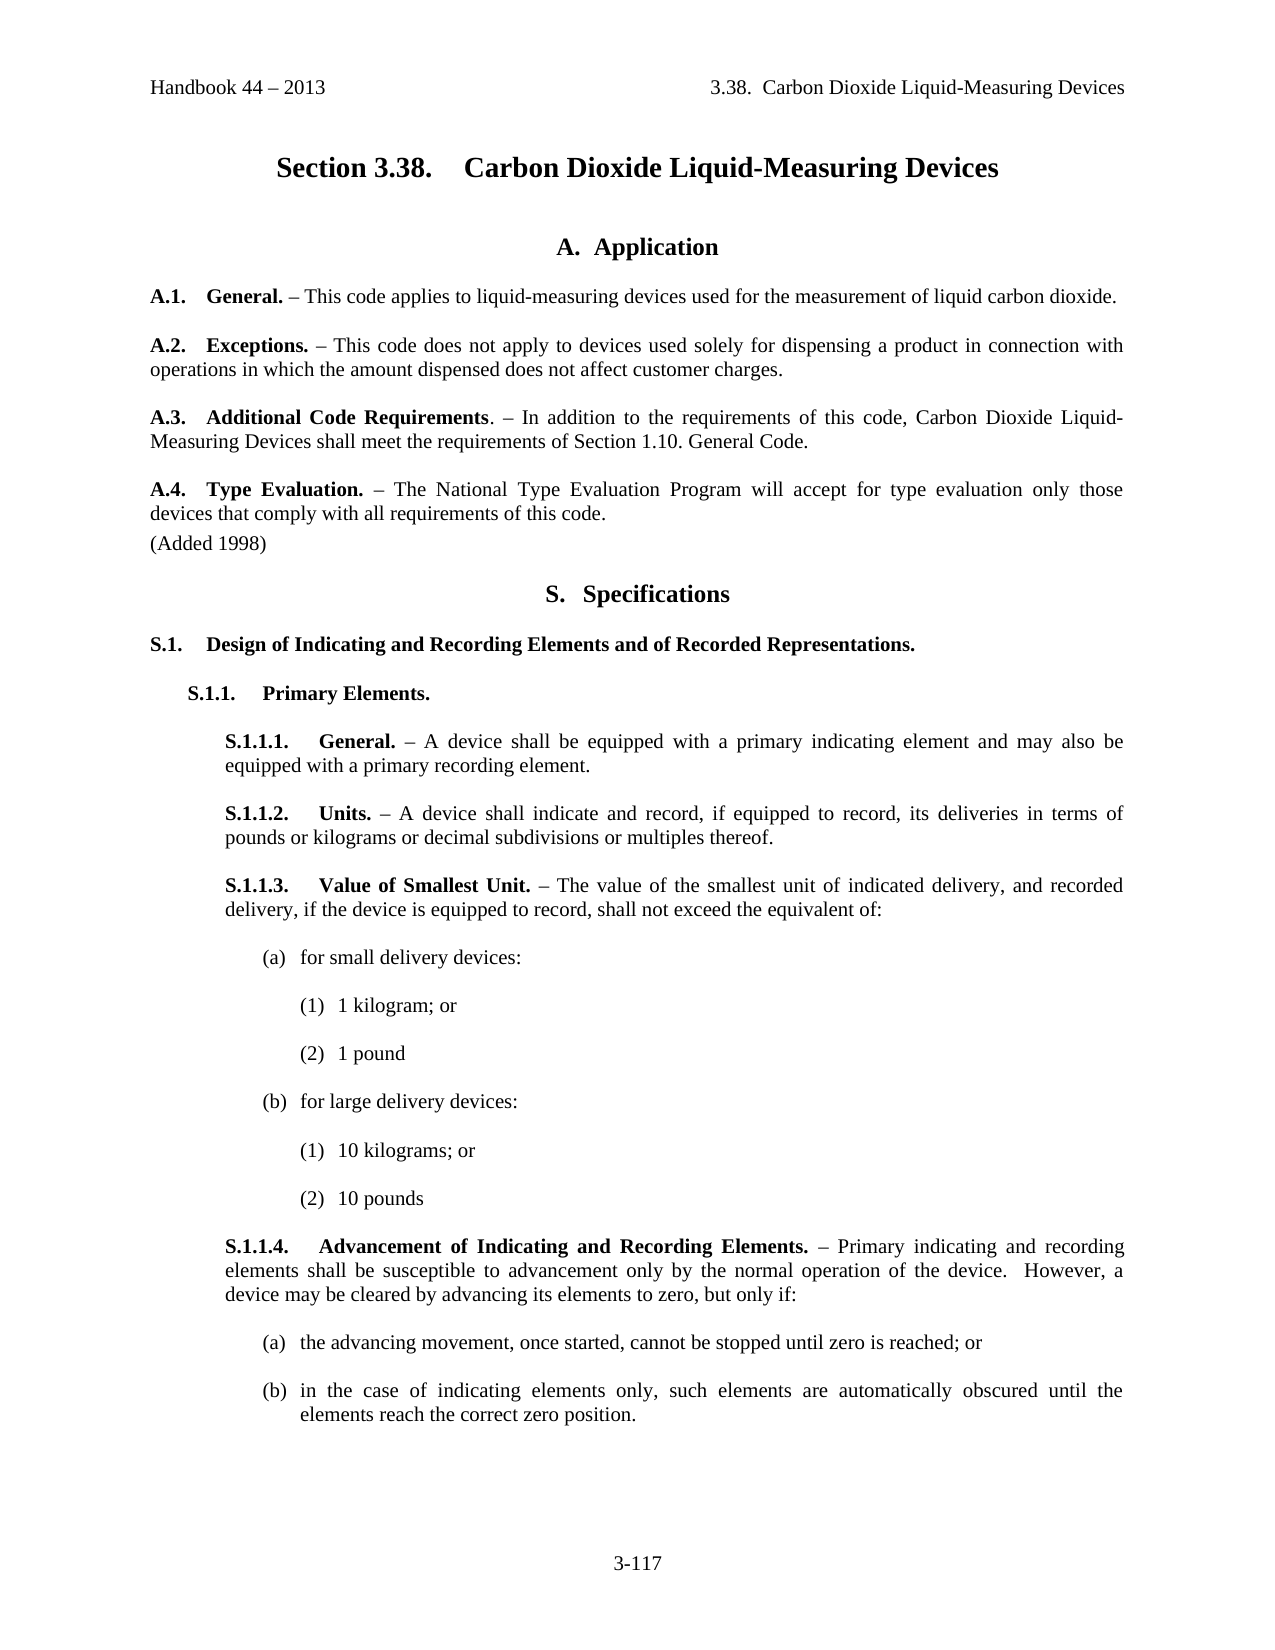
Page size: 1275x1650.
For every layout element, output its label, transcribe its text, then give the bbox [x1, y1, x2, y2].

subtitle Section 3.38. Carbon Dioxide Liquid-Measuring Devices [150, 150, 1125, 183]
text S.1.1.3. Value of Smallest Unit. – The value of the smallest unit of indicated delivery, and recorded delivery, if the device is equipped to record, shall not exceed the equivalent of: [225, 873, 1125, 921]
text S.1.1.1. General. – A device shall be equipped with a primary indicating element and may also be equipped with a primary recording element. [225, 728, 1125, 777]
text (a) the advancing movement, once started, cannot be stopped until zero is reached; or [262, 1330, 1125, 1354]
subtitle A. Application [150, 232, 1125, 260]
text A.2. Exceptions. – This code does not apply to devices used solely for dispensing a product in connection with operations in which the amount dispensed does not affect customer charges. [150, 333, 1125, 381]
text (b) for large delivery devices: [262, 1089, 1125, 1113]
text A.4. Type Evaluation. – The National Type Evaluation Program will accept for type evaluation only those devices that comply with all requirements of this code. [150, 477, 1125, 525]
text (2) 10 pounds [300, 1186, 1125, 1210]
text (Added 1998) [150, 531, 1125, 555]
text (1) 10 kilograms; or [300, 1138, 1125, 1162]
text (b) in the case of indicating elements only, such elements are automatically obscured until the elements reach the correct zero position. [262, 1378, 1125, 1426]
text (a) for small delivery devices: [262, 945, 1125, 969]
text S.1.1.4. Advancement of Indicating and Recording Elements. – Primary indicating and recording elements shall be susceptible to advancement only by the normal operation of the device. However, a device may be cleared by advancing its elements to zero, but only if: [225, 1234, 1125, 1306]
text A.1. General. – This code applies to liquid-measuring devices used for the measurement of liquid carbon dioxide. [150, 284, 1125, 308]
text (1) 1 kilogram; or [300, 993, 1125, 1017]
subtitle S.1.1. Primary Elements. [187, 680, 1125, 704]
subtitle S.1. Design of Indicating and Recording Elements and of Recorded Representations. [150, 632, 1125, 656]
text S.1.1.2. Units. – A device shall indicate and record, if equipped to record, its deliveries in terms of pounds or kilograms or decimal subdivisions or multiples thereof. [225, 801, 1125, 849]
text (2) 1 pound [300, 1041, 1125, 1065]
subtitle S. Specifications [150, 579, 1125, 608]
text A.3. Additional Code Requirements. – In addition to the requirements of this code, Carbon Dioxide Liquid-Measuring Devices shall meet the requirements of Section 1.10. General Code. [150, 405, 1125, 453]
